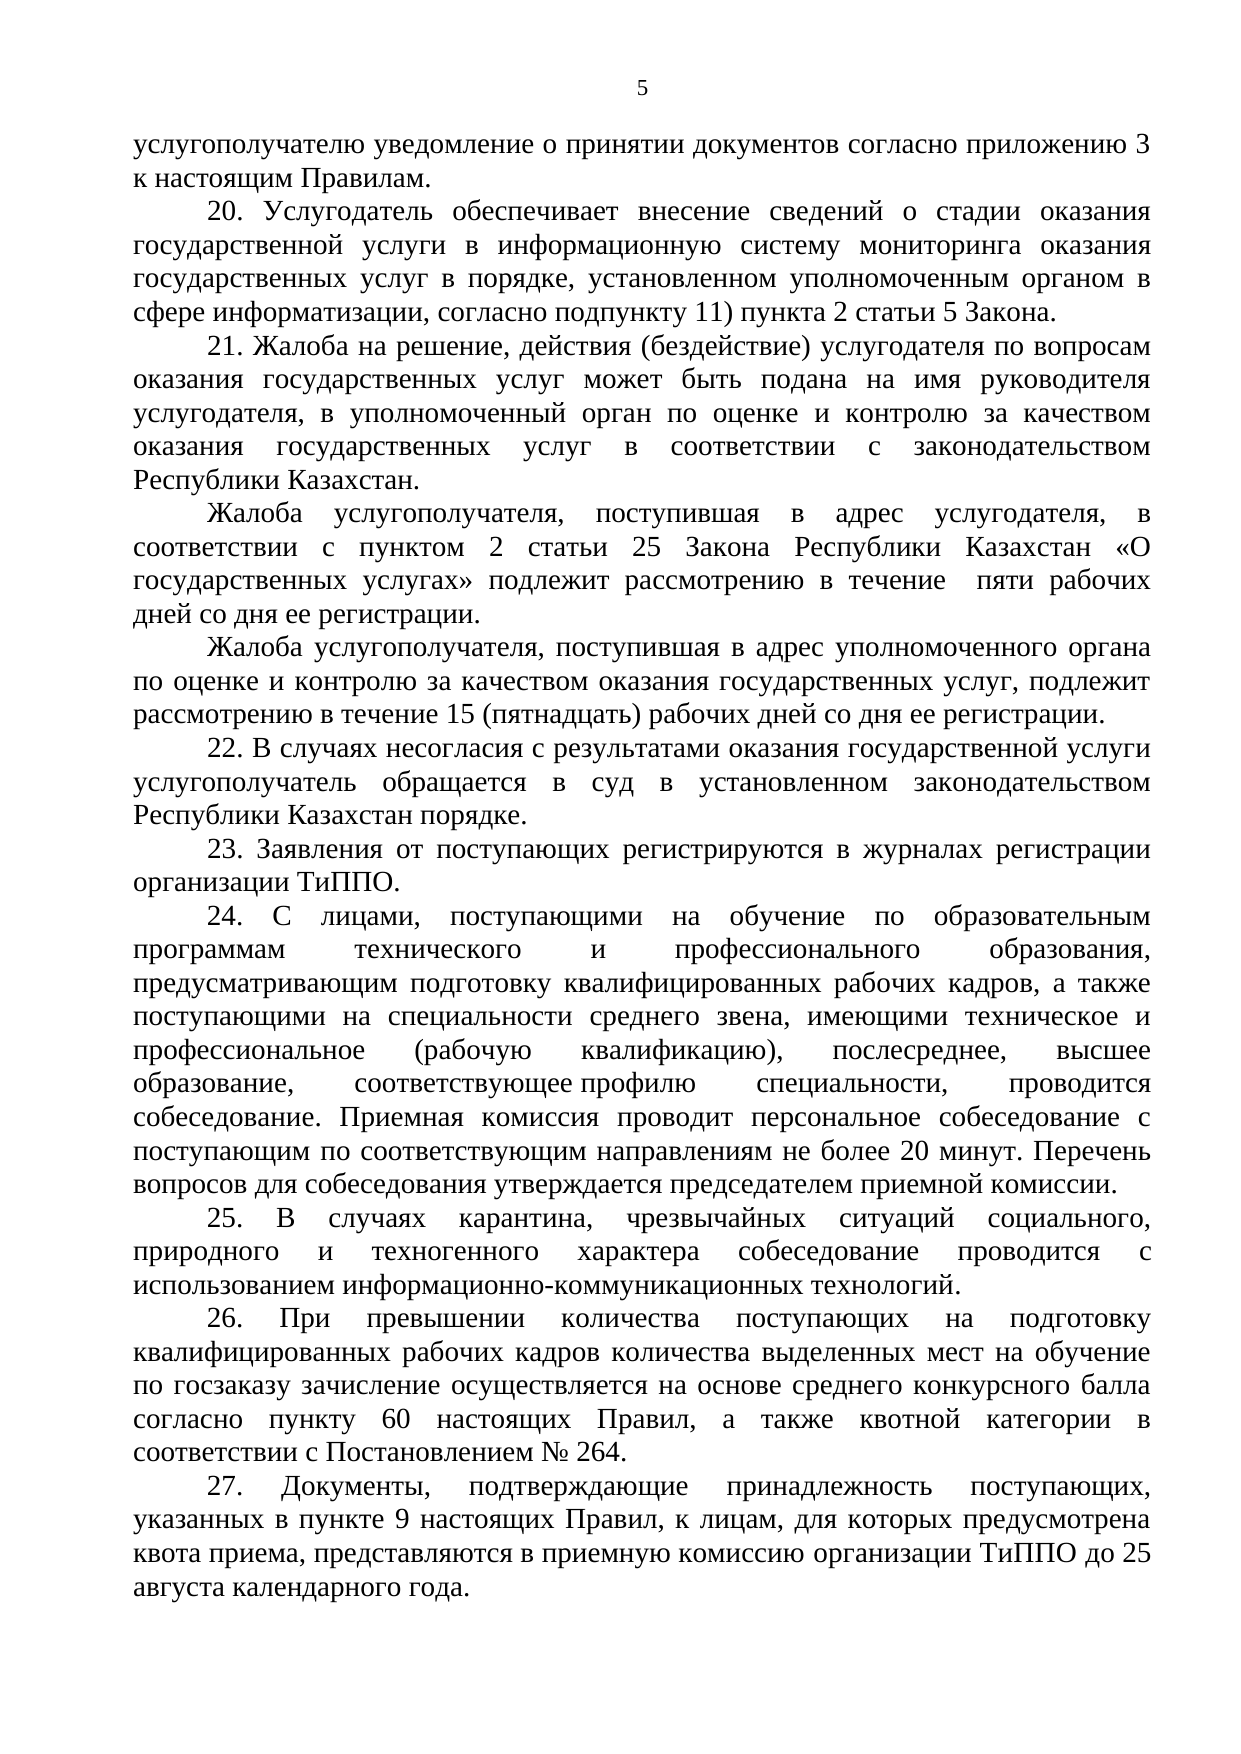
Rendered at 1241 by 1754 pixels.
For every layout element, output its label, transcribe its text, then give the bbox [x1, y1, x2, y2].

text 24. С лицами, поступающими на обучение по образовательным программам технического и профессионального образования, предусматривающим подготовку квалифицированных рабочих кадров, а также поступающими на специальности среднего звена, имеющими техническое и профессиональное (рабочую квалификацию), послесреднее, высшее образование, соответствующее профилю специальности, проводится собеседование. Приемная комиссия проводит персональное собеседование с поступающим по соответствующим направлениям не более 20 минут. Перечень вопросов для собеседования утверждается председателем приемной комиссии. [133, 898, 1152, 1200]
text 26. При превышении количества поступающих на подготовку квалифицированных рабочих кадров количества выделенных мест на обучение по госзаказу зачисление осуществляется на основе среднего конкурсного балла согласно пункту 60 настоящих Правил, а также квотной категории в соответствии с Постановлением № 264. [133, 1300, 1152, 1468]
text 22. В случаях несогласия с результатами оказания государственной услуги услугополучатель обращается в суд в установленном законодательством Республики Казахстан порядке. [133, 730, 1152, 831]
text 20. Услугодатель обеспечивает внесение сведений о стадии оказания государственной услуги в информационную систему мониторинга оказания государственных услуг в порядке, установленном уполномоченным органом в сфере информатизации, согласно подпункту 11) пункта 2 статьи 5 Закона. [133, 193, 1152, 328]
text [133, 126, 1152, 193]
text Жалоба услугополучателя, поступившая в адрес уполномоченного органа по оценке и контролю за качеством оказания государственных услуг, подлежит рассмотрению в течение 15 (пятнадцать) рабочих дней со дня ее регистрации. [133, 629, 1152, 730]
text 23. Заявления от поступающих регистрируются в журналах регистрации организации ТиППО. [133, 831, 1152, 898]
text Жалоба услугополучателя, поступившая в адрес услугодателя, в соответствии с пунктом 2 статьи 25 Закона Республики Казахстан «О государственных услугах» подлежит рассмотрению в течение пяти рабочих дней со дня ее регистрации. [133, 495, 1152, 629]
text 25. В случаях карантина, чрезвычайных ситуаций социального, природного и техногенного характера собеседование проводится с использованием информационно-коммуникационных технологий. [133, 1200, 1152, 1300]
text 21. Жалоба на решение, действия (бездействие) услугодателя по вопросам оказания государственных услуг может быть подана на имя руководителя услугодателя, в уполномоченный орган по оценке и контролю за качеством оказания государственных услуг в соответствии с законодательством Республики Казахстан. [133, 328, 1152, 495]
text 27. Документы, подтверждающие принадлежность поступающих, указанных в пункте 9 настоящих Правил, к лицам, для которых предусмотрена квота приема, представляются в приемную комиссию организации ТиППО до 25 августа календарного года. [133, 1468, 1152, 1602]
